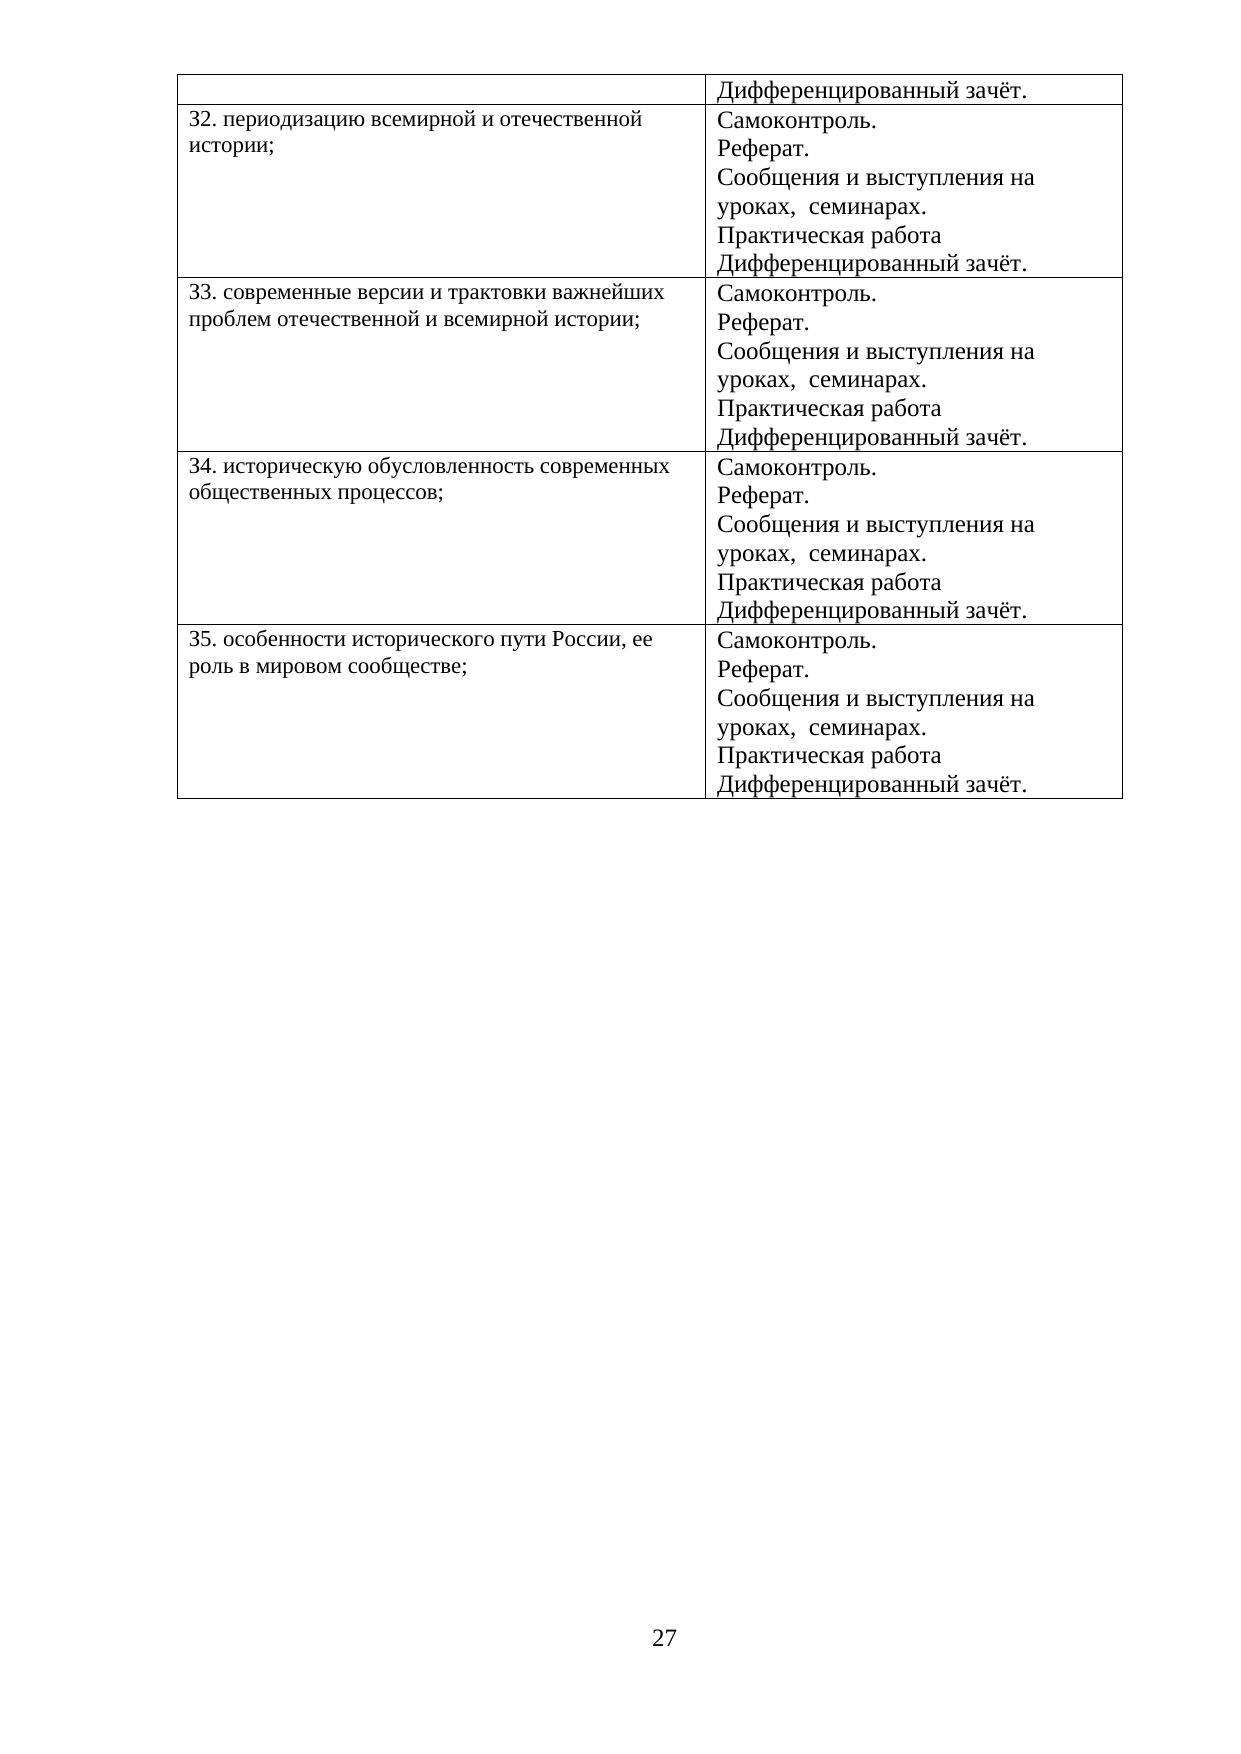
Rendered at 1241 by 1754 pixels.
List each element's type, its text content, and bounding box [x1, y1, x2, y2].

table_cell З3. современные версии и трактовки важнейших проблем отечественной и всемирной истории; [178, 278, 705, 451]
table_cell Самоконтроль. Реферат. Сообщения и выступления на уроках, семинарах. Практическая работа Дифференцированный зачёт. [706, 452, 1122, 624]
table_cell З2. периодизацию всемирной и отечественной истории; [178, 105, 705, 277]
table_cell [706, 105, 1122, 277]
table_cell З4. историческую обусловленность современных общественных процессов; [178, 452, 705, 624]
table_cell Самоконтроль. Реферат. Сообщения и выступления на уроках, семинарах. Практическая работа Дифференцированный зачёт. [706, 278, 1122, 451]
table_cell З5. особенности исторического пути России, ее роль в мировом сообществе; [178, 625, 705, 798]
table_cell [178, 75, 705, 104]
table_cell Самоконтроль. Реферат. Сообщения и выступления на уроках, семинарах. Практическая работа Дифференцированный зачёт. [706, 625, 1122, 798]
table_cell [706, 75, 1122, 104]
